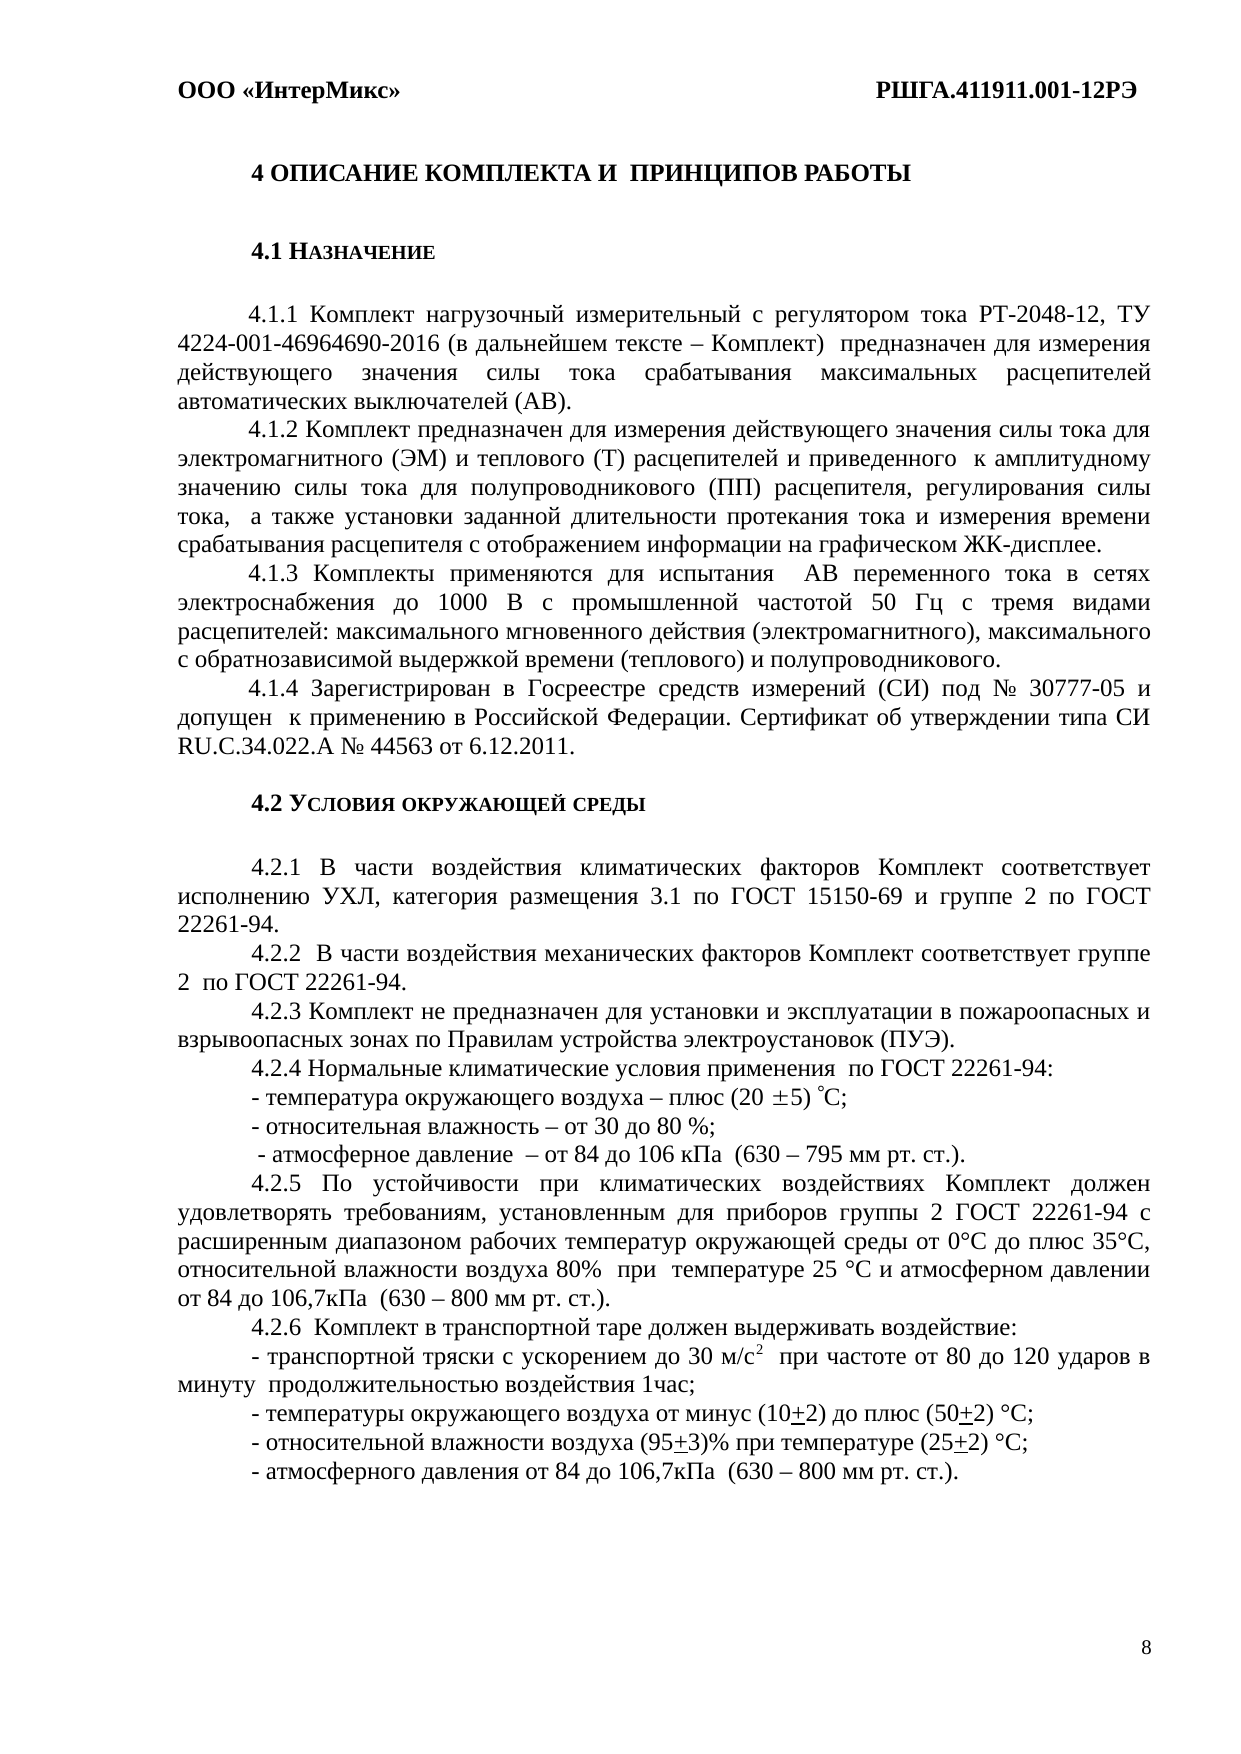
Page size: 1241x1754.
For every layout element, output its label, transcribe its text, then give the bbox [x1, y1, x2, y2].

text 4.2.5 По устойчивости при климатических воздействиях Комплект должен удовлетворять требованиям, установленным для приборов группы 2 ГОСТ 22261-94 с расширенным диапазоном рабочих температур окружающей среды от 0°С до плюс 35°С, относительной влажности воздуха 80% при температуре 25 °С и атмосферном давлении от 84 до 106,7кПа (630 – 800 мм рт. ст.). [177, 1168, 1152, 1312]
text - температура окружающего воздуха – плюс (20 5) С; [251, 1082, 1152, 1111]
text - атмосферного давления от 84 до 106,7кПа (630 – 800 мм рт. ст.). [177, 1456, 1152, 1484]
text - относительная влажность – от 30 до 80 %; [251, 1111, 1152, 1139]
subtitle 4.2 Условия окружающей среды [177, 788, 1152, 817]
text 4.1.3 Комплекты применяются для испытания АВ переменного тока в сетях электроснабжения до 1000 В с промышленной частотой 50 Гц с тремя видами расцепителей: максимального мгновенного действия (электромагнитного), максимального с обратнозависимой выдержкой времени (теплового) и полупроводникового. [177, 558, 1152, 673]
subtitle 4 ОПИСАНИЕ КОМПЛЕКТА И ПРИНЦИПОВ РАБОТЫ [177, 158, 1152, 186]
text 4.2.6 Комплект в транспортной таре должен выдерживать воздействие: [177, 1312, 1152, 1341]
text 4.2.3 Комплект не предназначен для установки и эксплуатации в пожароопасных и взрывоопасных зонах по Правилам устройства электроустановок (ПУЭ). [177, 996, 1152, 1053]
text - атмосферное давление – от 84 до 106 кПа (630 – рт. ст.). [251, 1139, 1152, 1168]
text - относительной влажности воздуха (95+3)% при температуре (25+2) °С; [177, 1427, 1152, 1456]
text - транспортной тряски с ускорением до 30 м/с2 при частоте от 80 до 120 ударов в минуту продолжительностью воздействия 1час; [177, 1341, 1152, 1398]
text - температуры окружающего воздуха от минус (10+2) до плюс (50+2) °С; [177, 1398, 1152, 1427]
text 4.1.1 Комплект нагрузочный измерительный с регулятором тока РТ-2048-12, ТУ 4224-001-46964690-2016 (в дальнейшем тексте – Комплект) предназначен для измерения действующего значения силы тока срабатывания максимальных расцепителей автоматических выключателей (АВ). [177, 299, 1152, 414]
text 4.2.1 В части воздействия климатических факторов Комплект соответствует исполнению УХЛ, категория размещения 3.1 по ГОСТ 15150-69 и группе 2 по ГОСТ 22261-94. [177, 852, 1152, 938]
text 4.2.2 В части воздействия механических факторов Комплект соответствует группе 2 по ГОСТ 22261-94. [177, 938, 1152, 996]
subtitle 4.1 Назначение [177, 236, 1152, 264]
text 4.1.4 Зарегистрирован в Госреестре средств измерений (СИ) под № 30777-05 и допущен к применению в Российской Федерации. Сертификат об утверждении типа СИ RU.C.34.022.A № 44563 от 6.12.2011. [177, 673, 1152, 759]
text 4.1.2 Комплект предназначен для измерения действующего значения силы тока для электромагнитного (ЭМ) и теплового (Т) расцепителей и приведенного к амплитудному значению силы тока для полупроводникового (ПП) расцепителя, регулирования силы тока, а также установки заданной длительности протекания тока и измерения времени срабатывания расцепителя с отображением информации на графическом ЖК-дисплее. [177, 414, 1152, 558]
text 4.2.4 Нормальные климатические условия применения по ГОСТ 22261-94: [177, 1053, 1152, 1082]
